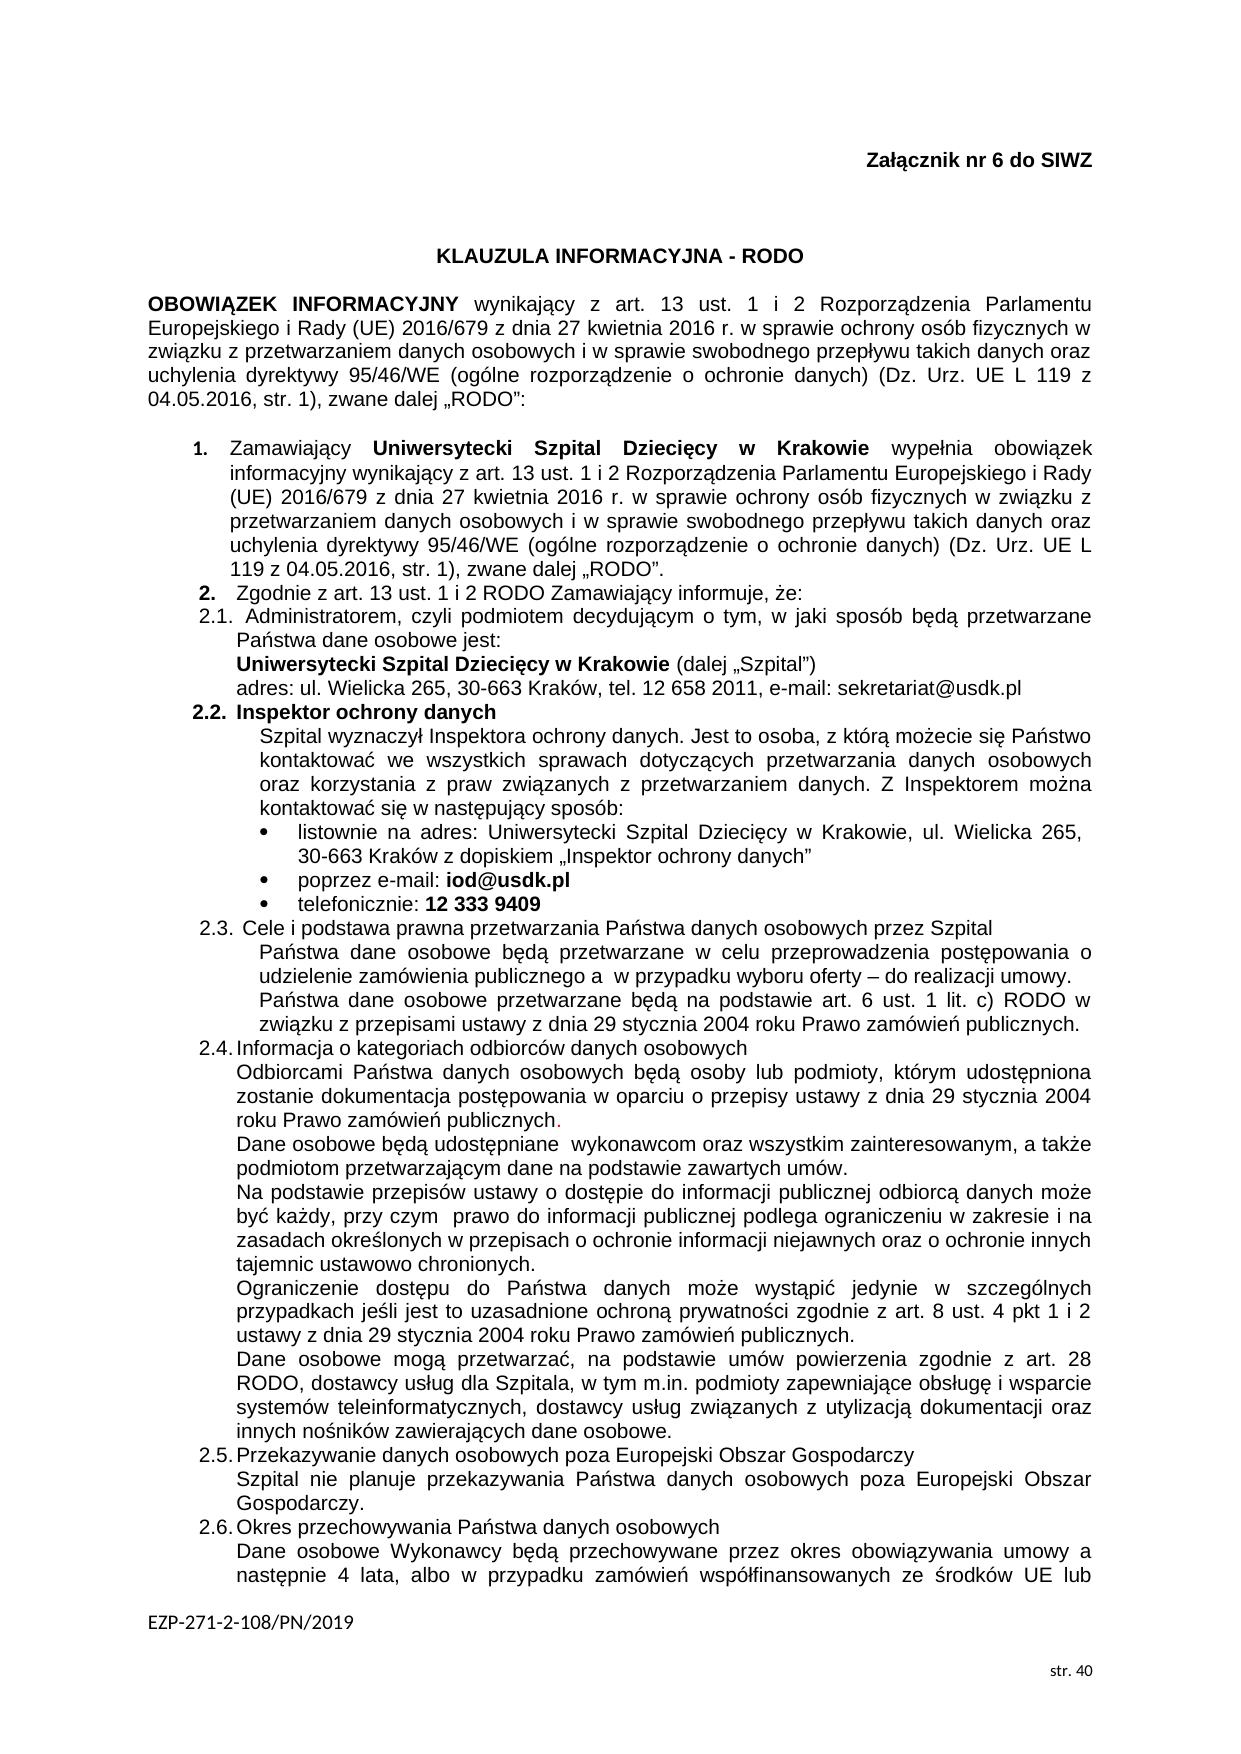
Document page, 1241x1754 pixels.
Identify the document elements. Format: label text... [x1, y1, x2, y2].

text Dane osobowe będą udostępniane wykonawcom oraz wszystkim zainteresowanym, a także podmiotom przetwarzającym dane na podstawie zawartych umów. [236, 1132, 1093, 1179]
list Administratorem, czyli podmiotem decydującym o tym, w jaki sposób będą przetwarzane Państwa dane osobowe jest: [199, 604, 1093, 652]
list Cele i podstawa prawna przetwarzania Państwa danych osobowych przez Szpital [199, 916, 1093, 940]
text Szpital wyznaczył Inspektora ochrony danych. Jest to osoba, z którą możecie się Państwo kontaktować we wszystkich sprawach dotyczących przetwarzania danych osobowych oraz korzystania z praw związanych z przetwarzaniem danych. Z Inspektorem można kontaktować się w następujący sposób: [259, 724, 1093, 820]
text OBOWIĄZEK INFORMACYJNY wynikający z art. 13 ust. 1 i 2 Rozporządzenia Parlamentu Europejskiego i Rady (UE) 2016/679 z dnia 27 kwietnia 2016 r. w sprawie ochrony osób fizycznych w związku z przetwarzaniem danych osobowych i w sprawie swobodnego przepływu takich danych oraz uchylenia dyrektywy 95/46/WE (ogólne rozporządzenie o ochronie danych) (Dz. Urz. UE L 119 z 04.05.2016, str. 1), zwane dalej „RODO”: [148, 291, 1093, 411]
text Odbiorcami Państwa danych osobowych będą osoby lub podmioty, którym udostępniona zostanie dokumentacja postępowania w oparciu o przepisy ustawy z dnia 29 stycznia 2004 roku Prawo zamówień publicznych. [236, 1060, 1093, 1132]
list Zgodnie z art. 13 ust. 1 i 2 RODO Zamawiający informuje, że: [199, 580, 1093, 604]
text Na podstawie przepisów ustawy o dostępie do informacji publicznej odbiorcą danych może być każdy, przy czym prawo do informacji publicznej podlega ograniczeniu w zakresie i na zasadach określonych w przepisach o ochronie informacji niejawnych oraz o ochronie innych tajemnic ustawowo chronionych. [236, 1179, 1093, 1275]
text Ograniczenie dostępu do Państwa danych może wystąpić jedynie w szczególnych przypadkach jeśli jest to uzasadnione ochroną prywatności zgodnie z art. 8 ust. 4 pkt 1 i 2 ustawy z dnia 29 stycznia 2004 roku Prawo zamówień publicznych. [236, 1275, 1093, 1347]
list Okres przechowywania Państwa danych osobowych [199, 1515, 1093, 1539]
text Szpital nie planuje przekazywania Państwa danych osobowych poza Europejski Obszar Gospodarczy. [236, 1467, 1093, 1515]
text Państwa dane osobowe przetwarzane będą na podstawie art. 6 ust. 1 lit. c) RODO w związku z przepisami ustawy z dnia 29 stycznia 2004 roku Prawo zamówień publicznych. [259, 988, 1093, 1036]
text KLAUZULA INFORMACYJNA - RODO [148, 243, 1093, 267]
list Informacja o kategoriach odbiorców danych osobowych [199, 1036, 1093, 1060]
list Przekazywanie danych osobowych poza Europejski Obszar Gospodarczy [199, 1443, 1093, 1467]
text adres: ul. Wielicka 265, 30-663 Kraków, tel. 12 658 2011, e-mail: sekretariat@usdk.pl [162, 676, 1093, 700]
text Dane osobowe mogą przetwarzać, na podstawie umów powierzenia zgodnie z art. 28 RODO, dostawcy usług dla Szpitala, w tym m.in. podmioty zapewniające obsługę i wsparcie systemów teleinformatycznych, dostawcy usług związanych z utylizacją dokumentacji oraz innych nośników zawierających dane osobowe. [236, 1347, 1093, 1443]
list Inspektor ochrony danych [192, 700, 1093, 724]
list poprzez e-mail: iod@usdk.pl [260, 868, 1093, 892]
list Zamawiający Uniwersytecki Szpital Dziecięcy w Krakowie wypełnia obowiązek informacyjny wynikający z art. 13 ust. 1 i 2 Rozporządzenia Parlamentu Europejskiego i Rady (UE) 2016/679 z dnia 27 kwietnia 2016 r. w sprawie ochrony osób fizycznych w związku z przetwarzaniem danych osobowych i w sprawie swobodnego przepływu takich danych oraz uchylenia dyrektywy 95/46/WE (ogólne rozporządzenie o ochronie danych) (Dz. Urz. UE L 119 z 04.05.2016, str. 1), zwane dalej „RODO”. [192, 435, 1093, 580]
list telefonicznie: 12 333 9409 [260, 892, 1093, 916]
text Państwa dane osobowe będą przetwarzane w celu przeprowadzenia postępowania o udzielenie zamówienia publicznego a w przypadku wyboru oferty – do realizacji umowy. [259, 940, 1093, 988]
text Uniwersytecki Szpital Dziecięcy w Krakowie (dalej „Szpital”) [162, 652, 1093, 676]
list listownie na adres: Uniwersytecki Szpital Dziecięcy w Krakowie, ul. Wielicka 265, 30-663 Kraków z dopiskiem „Inspektor ochrony danych” [260, 820, 1093, 868]
text Załącznik nr 6 do SIWZ [148, 148, 1093, 172]
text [236, 1539, 1093, 1587]
